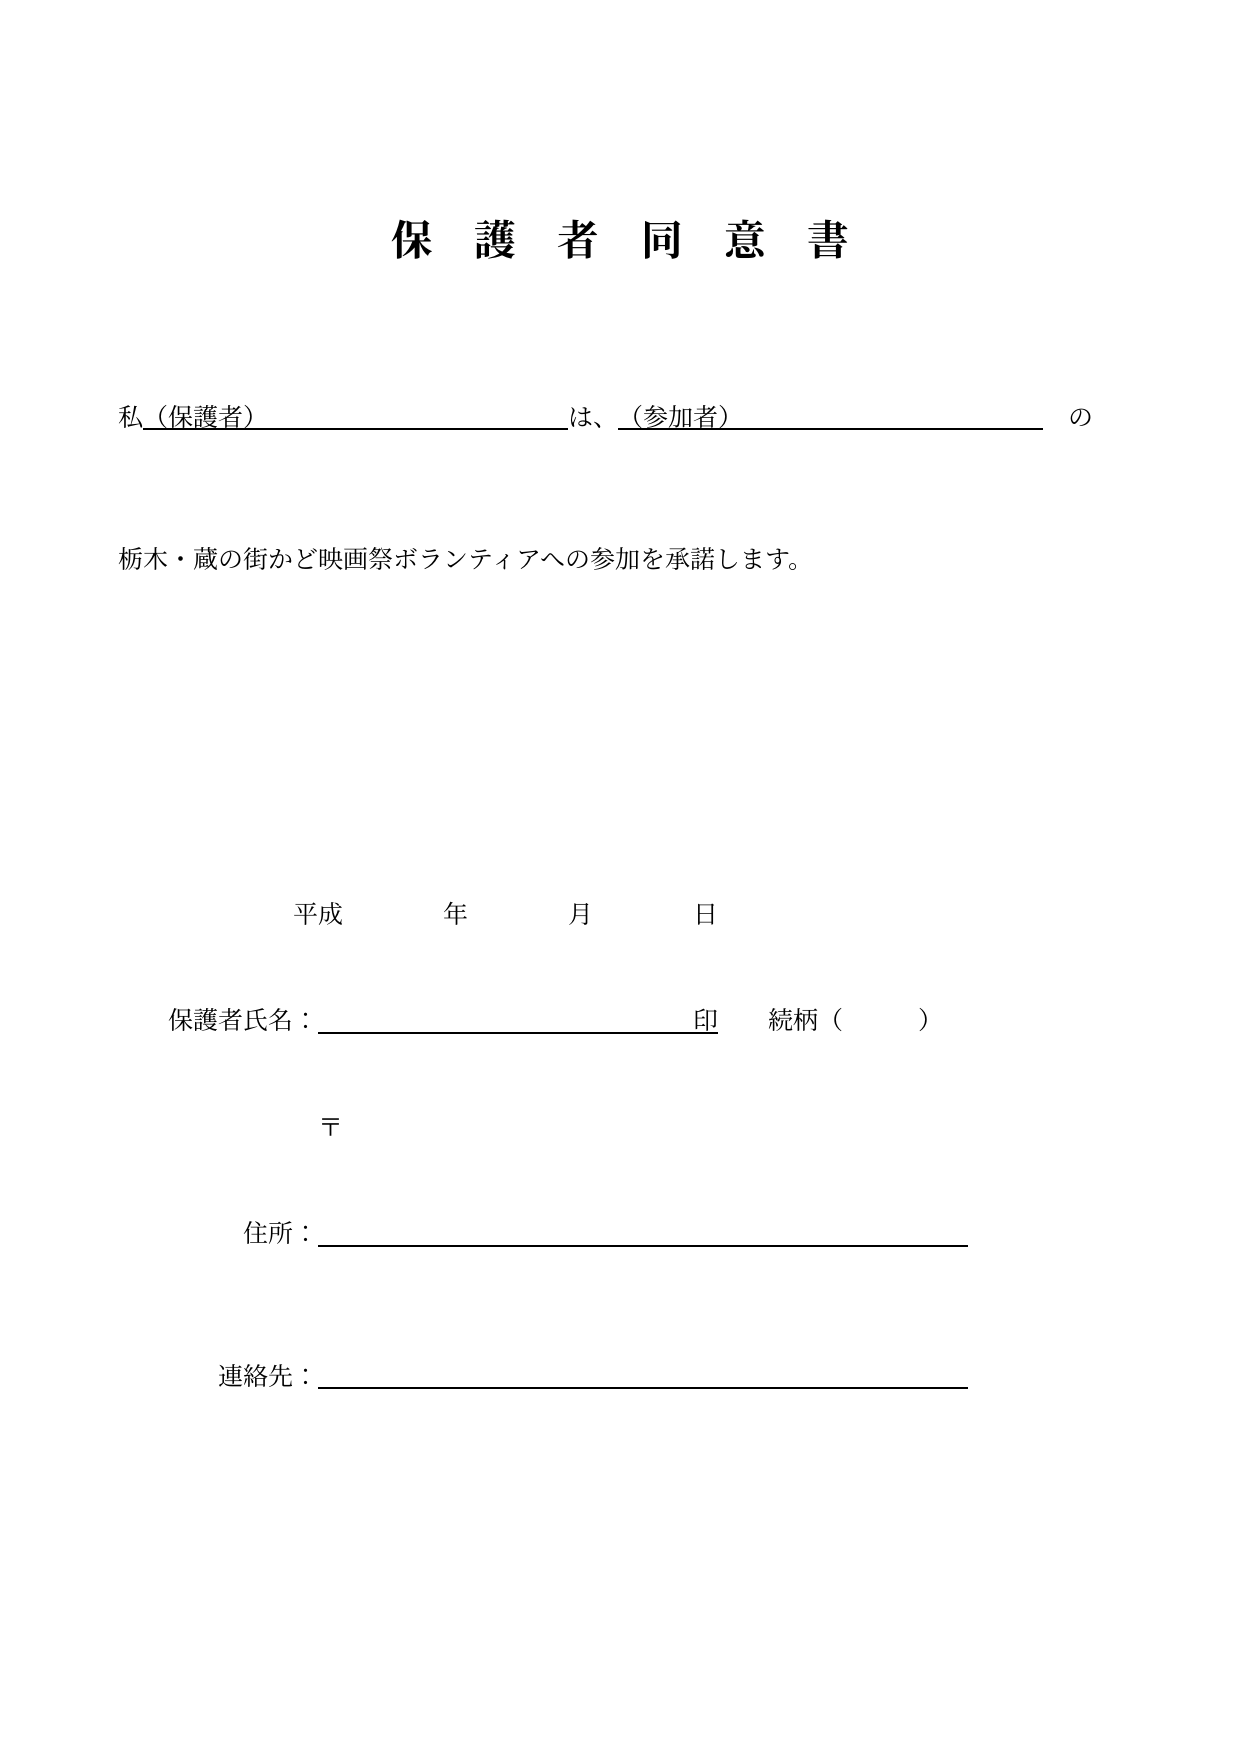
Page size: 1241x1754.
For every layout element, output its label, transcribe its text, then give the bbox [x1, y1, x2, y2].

text 保護者氏名： 印 続柄（ ） [118, 983, 1122, 1054]
text 〒 [118, 1090, 1122, 1161]
text 住所： [118, 1197, 1122, 1268]
text 保 護 者 同 意 書 [118, 202, 1122, 273]
text 栃木・蔵の街かど映画祭ボランティアへの参加を承諾します。 [118, 522, 1122, 593]
text 連絡先： [118, 1339, 1122, 1410]
text 平成 年 月 日 [118, 877, 1122, 948]
text 私（保護者） は、（参加者） の [118, 380, 1122, 451]
